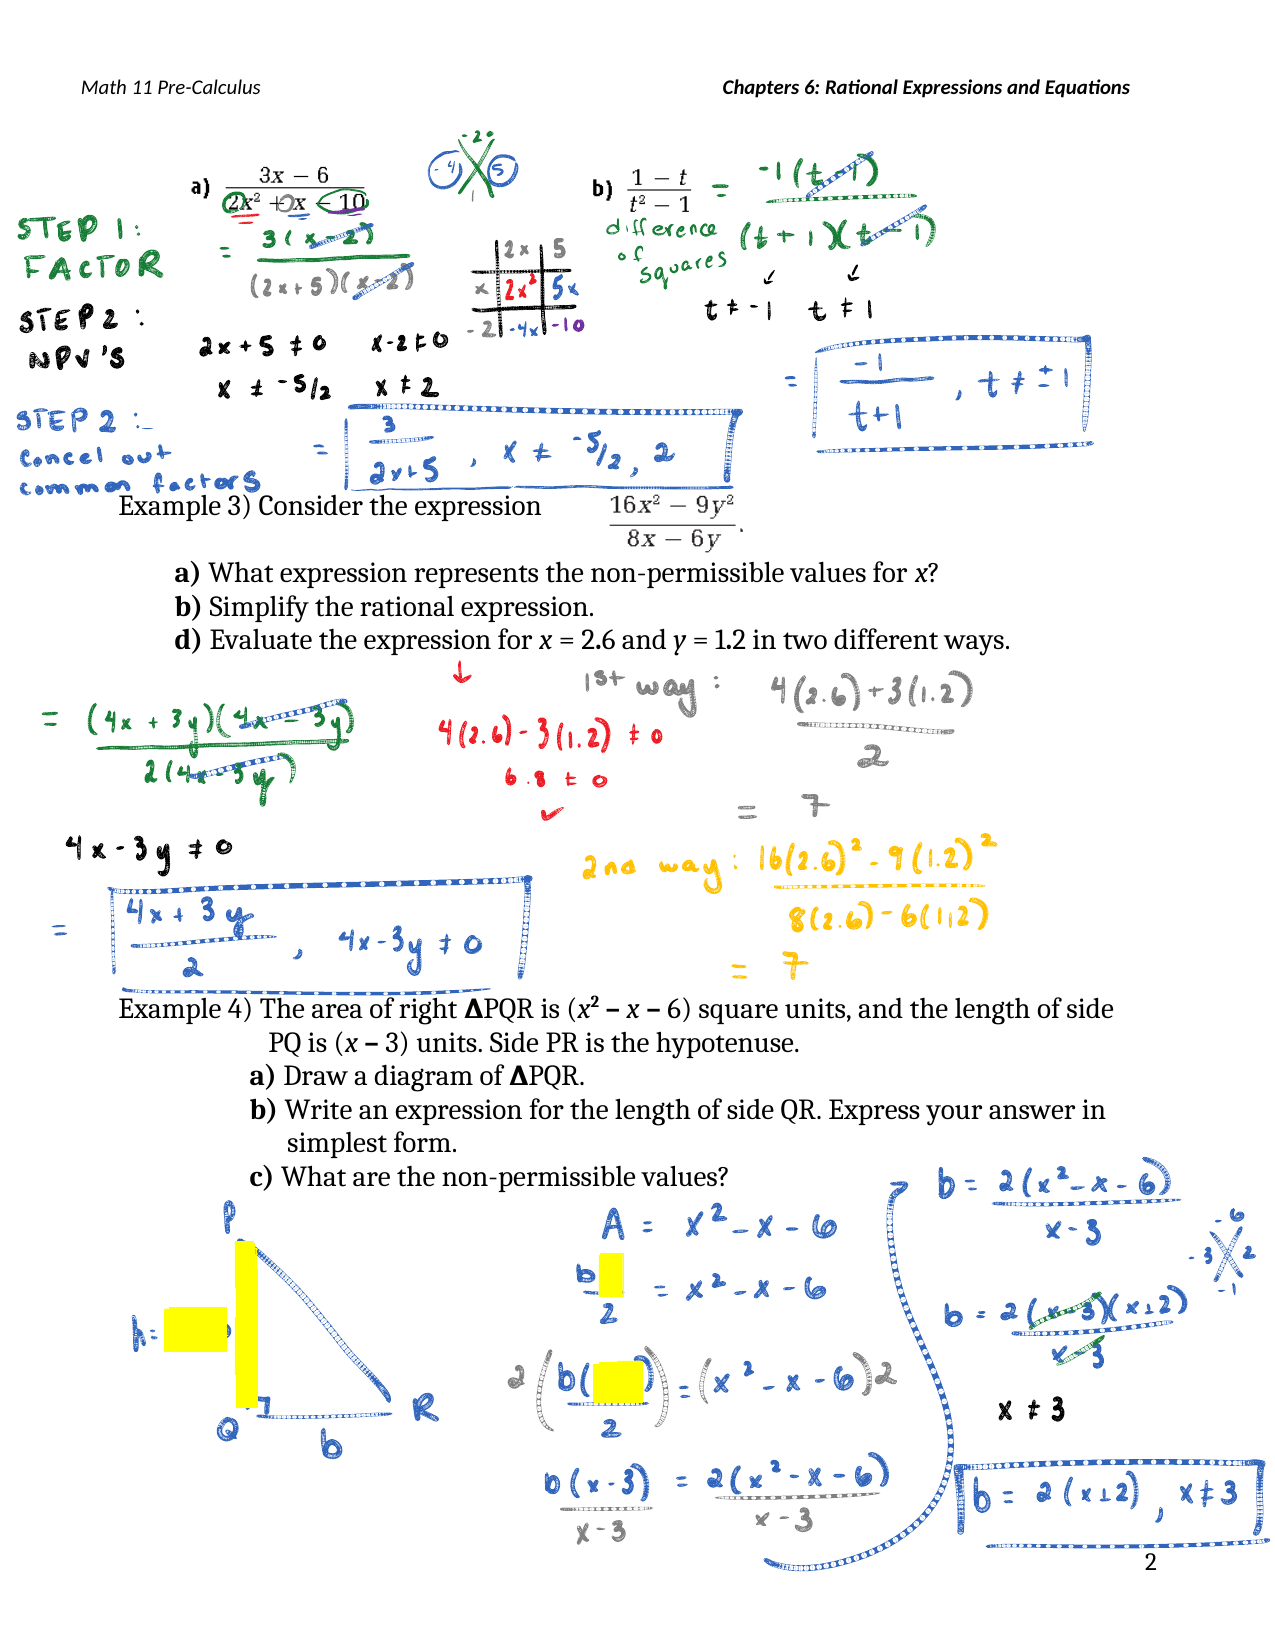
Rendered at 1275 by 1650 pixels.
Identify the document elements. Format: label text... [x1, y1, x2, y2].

text Example 3) Consider the expression [118, 489, 618, 523]
text b) Write an expression for the length of side QR. Express your answer in simplest form. [249, 1093, 1157, 1160]
text Example 4) The area of right ∆PQR is (x2 – x – 6) square units, and the length of side PQ is (x – 3) units. Side PR is the hypotenuse. [118, 992, 1157, 1059]
text a) Draw a diagram of ∆PQR. [118, 1059, 1157, 1093]
text c) What are the non-permissible values? [118, 1160, 1157, 1193]
text b) Simplify the rational expression. [174, 590, 1157, 623]
text a) What expression represents the non-permissible values for x? [174, 556, 1157, 590]
text Example 3) Consider the expression [720, 489, 1157, 523]
text d) Evaluate the expression for x = 2.6 and y = 1.2 in two different ways. [174, 623, 1157, 657]
